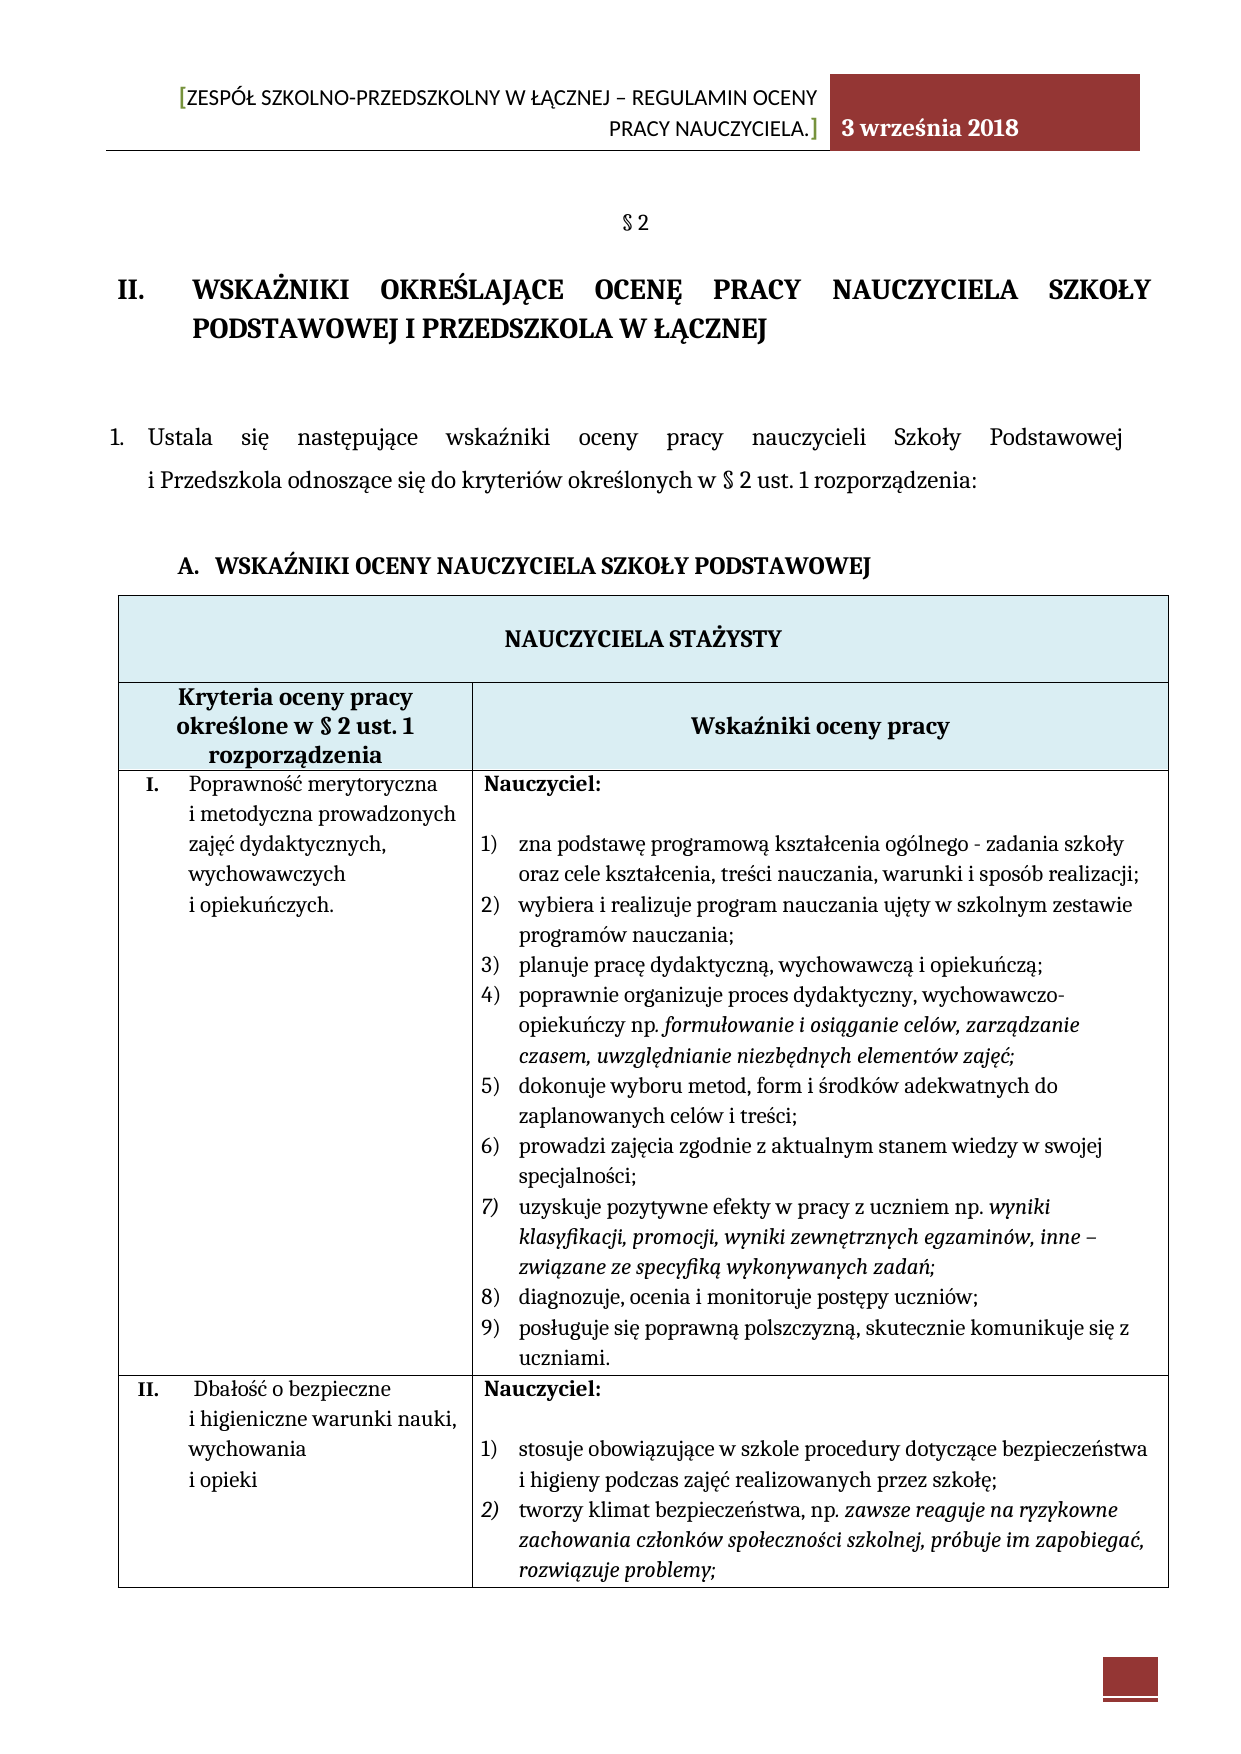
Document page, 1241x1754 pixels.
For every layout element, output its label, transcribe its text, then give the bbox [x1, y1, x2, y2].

table_cell Kryteria oceny pracy określone w § 2 ust. 1 rozporządzenia [119, 683, 472, 769]
list Ustala się następujące wskaźniki oceny pracy nauczycieli Szkoły Podstawowej i Przedszkola odnoszące się do kryteriów określonych w § 2 ust. 1 rozporządzenia: [110, 422, 1152, 494]
table_header NAUCZYCIELA STAŻYSTY [119, 596, 1168, 682]
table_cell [473, 1376, 1168, 1587]
list WSKAŻNIKI OKREŚLAJĄCE OCENĘ PRACY NAUCZYCIELA SZKOŁY PODSTAWOWEJ I PRZEDSZKOLA W ŁĄCZNEJ [117, 273, 1152, 346]
list WSKAŹNIKI OCENY NAUCZYCIELA SZKOŁY PODSTAWOWEJ [177, 552, 1152, 581]
table_cell Nauczyciel: zna podstawę programową kształcenia ogólnego - zadania szkoły oraz cele kształcenia, treści nauczania, warunki i sposób realizacji; wybiera i realizuje program nauczania ujęty w szkolnym zestawie programów nauczania; planuje pracę dydaktyczną, wychowawczą i opiekuńczą; poprawnie organizuje proces dydaktyczny, wychowawczo-opiekuńczy np. formułowanie i osiąganie celów, zarządzanie czasem, uwzględnianie niezbędnych elementów zajęć; dokonuje wyboru metod, form i środków adekwatnych do zaplanowanych celów i treści; prowadzi zajęcia zgodnie z aktualnym stanem wiedzy w swojej specjalności; uzyskuje pozytywne efekty w pracy z uczniem np. wyniki klasyfikacji, promocji, wyniki zewnętrznych egzaminów, inne – związane ze specyfiką wykonywanych zadań; diagnozuje, ocenia i monitoruje postępy uczniów; posługuje się poprawną polszczyzną, skutecznie komunikuje się z uczniami. [473, 771, 1168, 1375]
table_cell Wskaźniki oceny pracy [473, 683, 1168, 769]
list § 2 [118, 210, 1152, 237]
table_cell Poprawność merytoryczna i metodyczna prowadzonych zajęć dydaktycznych, wychowawczych i opiekuńczych. [119, 771, 472, 1375]
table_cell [119, 1376, 472, 1587]
